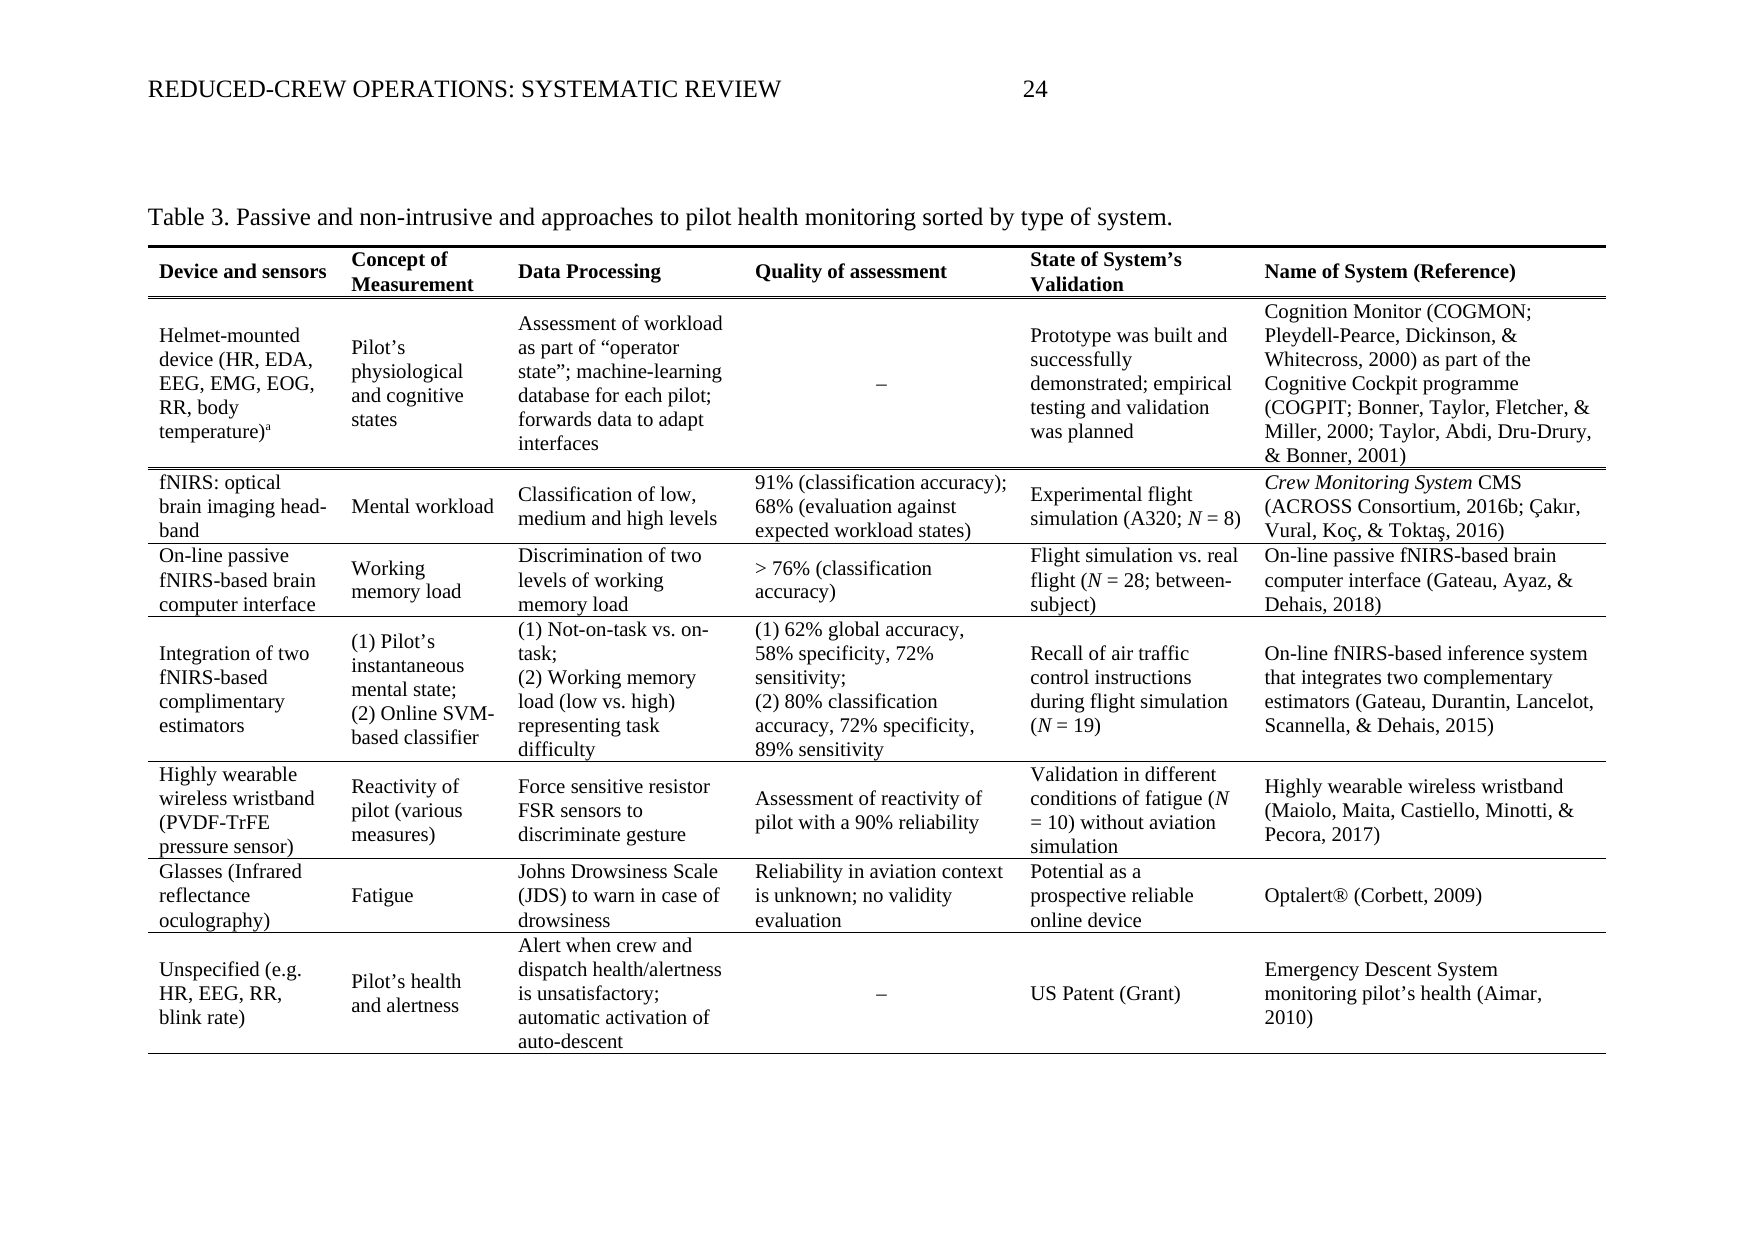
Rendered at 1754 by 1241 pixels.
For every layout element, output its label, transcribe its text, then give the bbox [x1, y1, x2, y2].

table_cell Validation in different conditions of fatigue (N = 10) without aviation simulation [1019, 762, 1253, 858]
table_cell (1) Not-on-task vs. on-task; (2) Working memory load (low vs. high) representing task difficulty [507, 617, 744, 761]
table_cell > 76% (classification accuracy) [744, 544, 1019, 616]
table_header Quality of assessment [744, 248, 1019, 296]
table_cell Mental workload [340, 470, 507, 542]
table_cell US Patent (Grant) [1019, 933, 1253, 1053]
table_cell Cognition Monitor (COGMON; Pleydell-Pearce, Dickinson, & Whitecross, 2000) as part of the Cognitive Cockpit programme (COGPIT; Bonner, Taylor, Fletcher, & Miller, 2000; Taylor, Abdi, Dru-Drury, & Bonner, 2001) [1253, 299, 1606, 467]
table_cell Force sensitive resistor FSR sensors to discriminate gesture [507, 762, 744, 858]
table_cell Prototype was built and successfully demonstrated; empirical testing and validation was planned [1019, 299, 1253, 467]
table_cell Crew Monitoring System CMS (ACROSS Consortium, 2016b; Çakır, Vural, Koç, & Toktaş, 2016) [1253, 470, 1606, 542]
table_cell Glasses (Infrared reflectance oculography) [148, 859, 340, 932]
table_cell Reactivity of pilot (various measures) [340, 762, 507, 858]
table_cell Highly wearable wireless wristband (PVDF-TrFE pressure sensor) [148, 762, 340, 858]
table_cell Johns Drowsiness Scale (JDS) to warn in case of drowsiness [507, 859, 744, 932]
table_cell Pilot’s physiological and cognitive states [340, 299, 507, 467]
table_header Concept of Measurement [340, 248, 507, 296]
table_cell Fatigue [340, 859, 507, 932]
table_cell Emergency Descent System monitoring pilot’s health (Aimar, 2010) [1253, 933, 1606, 1053]
table_cell fNIRS: optical brain imaging head-band [148, 470, 340, 542]
table_header Device and sensors [148, 248, 340, 296]
table_cell Helmet-mounted device (HR, EDA, EEG, EMG, EOG, RR, body temperature)a [148, 299, 340, 467]
table_cell On-line fNIRS-based inference system that integrates two complementary estimators (Gateau, Durantin, Lancelot, Scannella, & Dehais, 2015) [1253, 617, 1606, 761]
table_cell Pilot’s health and alertness [340, 933, 507, 1053]
table_cell Optalert® (Corbett, 2009) [1253, 859, 1606, 932]
table_cell On-line passive fNIRS-based brain computer interface (Gateau, Ayaz, & Dehais, 2018) [1253, 544, 1606, 616]
table_cell Potential as a prospective reliable online device [1019, 859, 1253, 932]
table_cell – [744, 933, 1019, 1053]
table_cell 91% (classification accuracy); 68% (evaluation against expected workload states) [744, 470, 1019, 542]
table_cell (1) Pilot’s instantaneous mental state; (2) Online SVM-based classifier [340, 617, 507, 761]
table_cell Classification of low, medium and high levels [507, 470, 744, 542]
table_cell Reliability in aviation context is unknown; no validity evaluation [744, 859, 1019, 932]
table_cell Assessment of workload as part of “operator state”; machine-learning database for each pilot; forwards data to adapt interfaces [507, 299, 744, 467]
table_cell Flight simulation vs. real flight (N = 28; between-subject) [1019, 544, 1253, 616]
table_cell Assessment of reactivity of pilot with a 90% reliability [744, 762, 1019, 858]
table_cell Experimental flight simulation (A320; N = 8) [1019, 470, 1253, 542]
table_cell Discrimination of two levels of working memory load [507, 544, 744, 616]
table_cell On-line passive fNIRS-based brain computer interface [148, 544, 340, 616]
table_cell Highly wearable wireless wristband (Maiolo, Maita, Castiello, Minotti, & Pecora, 2017) [1253, 762, 1606, 858]
table_cell Recall of air traffic control instructions during flight simulation (N = 19) [1019, 617, 1253, 761]
table_header State of System’s Validation [1019, 248, 1253, 296]
table_cell – [744, 299, 1019, 467]
title Table 3. Passive and non-intrusive and approaches to pilot health monitoring sorted by type of system. [148, 202, 1606, 231]
table_cell Alert when crew and dispatch health/alertness is unsatisfactory; automatic activation of auto-descent [507, 933, 744, 1053]
table_cell (1) 62% global accuracy, 58% specificity, 72% sensitivity; (2) 80% classification accuracy, 72% specificity, 89% sensitivity [744, 617, 1019, 761]
table_cell Integration of two fNIRS-based complimentary estimators [148, 617, 340, 761]
table_cell Unspecified (e.g. HR, EEG, RR, blink rate) [148, 933, 340, 1053]
table_cell Working memory load [340, 544, 507, 616]
table_header Data Processing [507, 248, 744, 296]
table_header Name of System (Reference) [1253, 248, 1606, 296]
